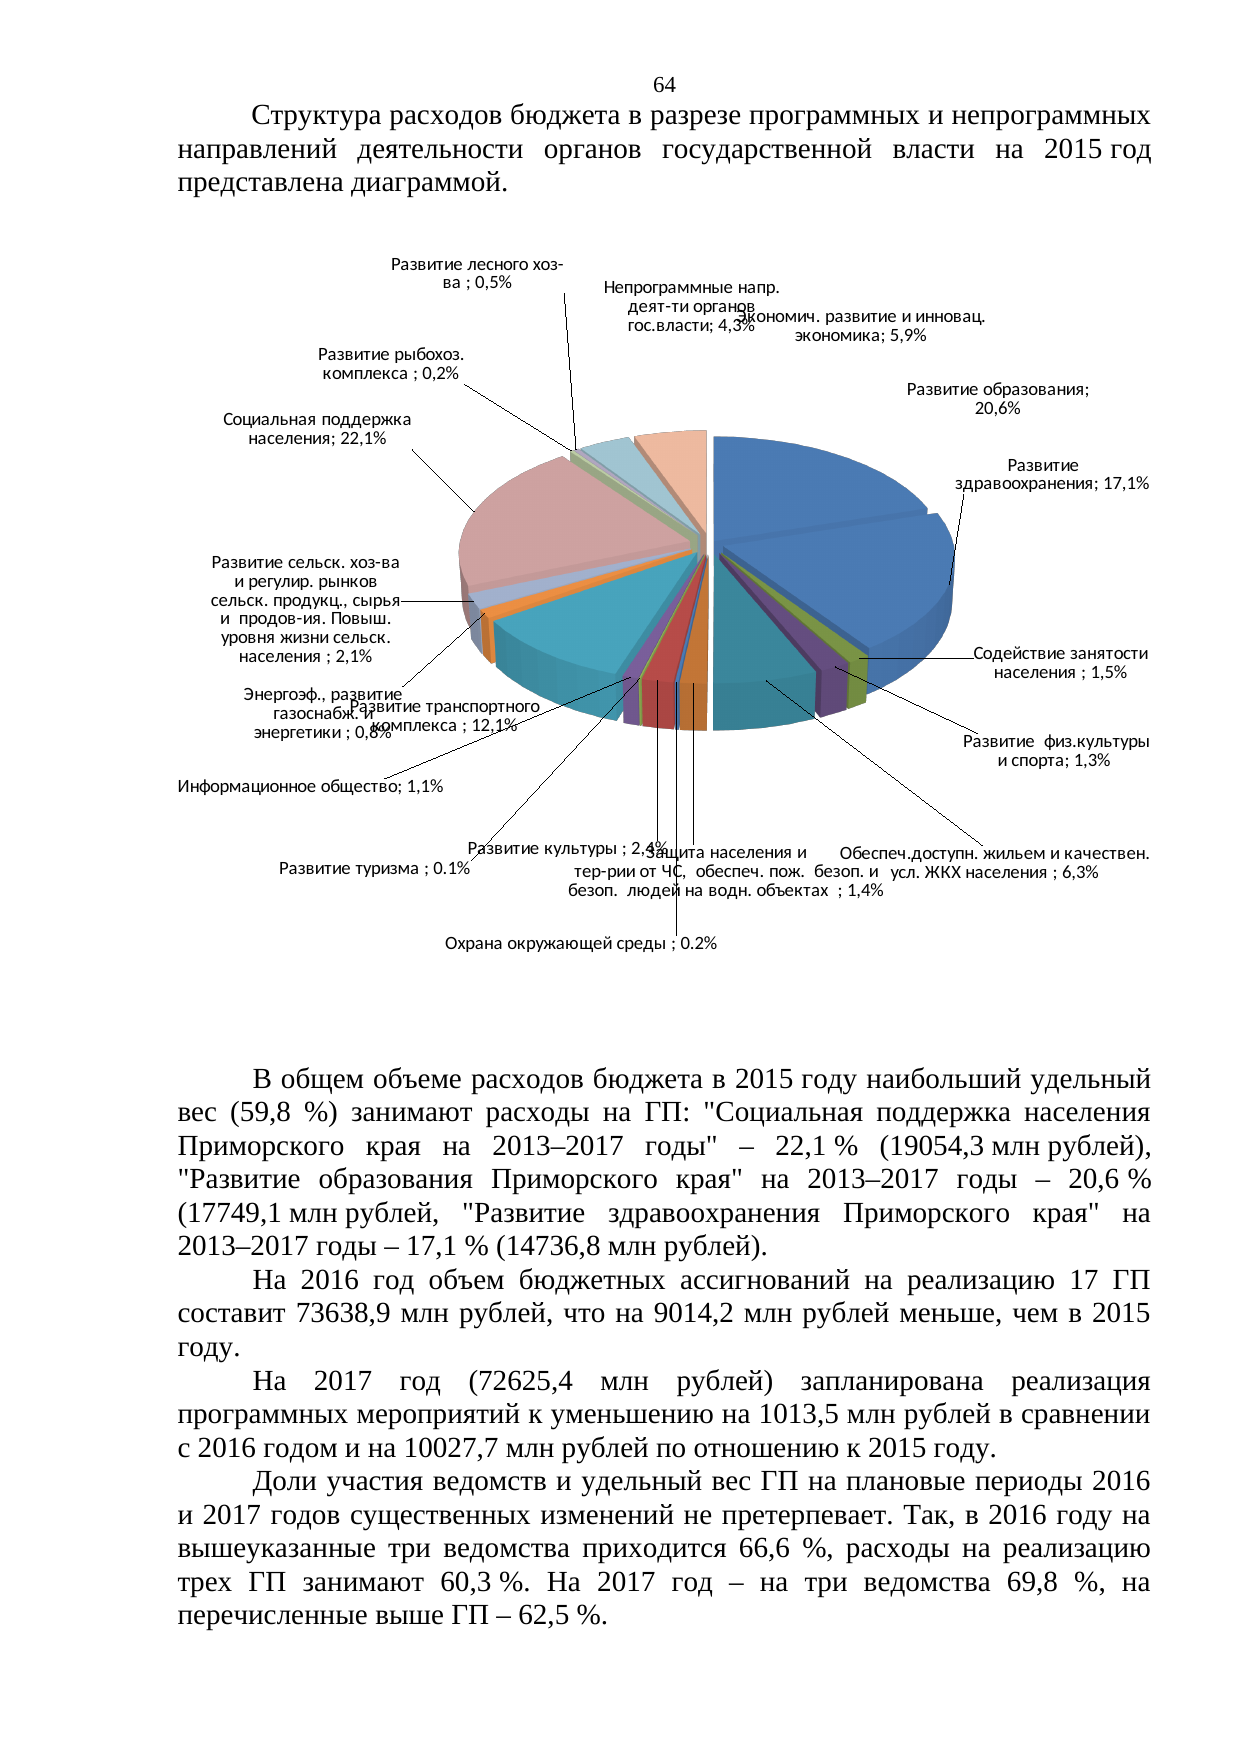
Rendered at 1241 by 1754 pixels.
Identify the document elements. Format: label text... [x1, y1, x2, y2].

text Структура расходов бюджета в разрезе программных и непрограммных направлений деятельности органов государственной власти на 2015 год представлена диаграммой. [177, 97, 1152, 198]
text На 2016 год объем бюджетных ассигнований на реализацию 17 ГП составит 73638,9 млн рублей, что на 9014,2 млн рублей меньше, чем в 2015 году. [177, 1262, 1152, 1363]
text На 2017 год (72625,4 млн рублей) запланирована реализация программных мероприятий к уменьшению на 1013,5 млн рублей в сравнении с 2016 годом и на 10027,7 млн рублей по отношению к 2015 году. [177, 1363, 1152, 1463]
text В общем объеме расходов бюджета в 2015 году наибольший удельный вес (59,8 %) занимают расходы на ГП: "Социальная поддержка населения Приморского края на 2013–2017 годы" – 22,1 % (19054,3 млн рублей), "Развитие образования Приморского края" на 2013–2017 годы – 20,6 % (17749,1 млн рублей, "Развитие здравоохранения Приморского края" на 2013–2017 годы – 17,1 % (14736,8 млн рублей). [177, 1061, 1152, 1262]
text Доли участия ведомств и удельный вес ГП на плановые периоды 2016 и 2017 годов существенных изменений не претерпевает. Так, в 2016 году на вышеуказанные три ведомства приходится 66,6 %, расходы на реализацию трех ГП занимают 60,3 %. На 2017 год – на три ведомства 69,8 %, на перечисленные выше ГП – 62,5 %. [177, 1463, 1152, 1631]
